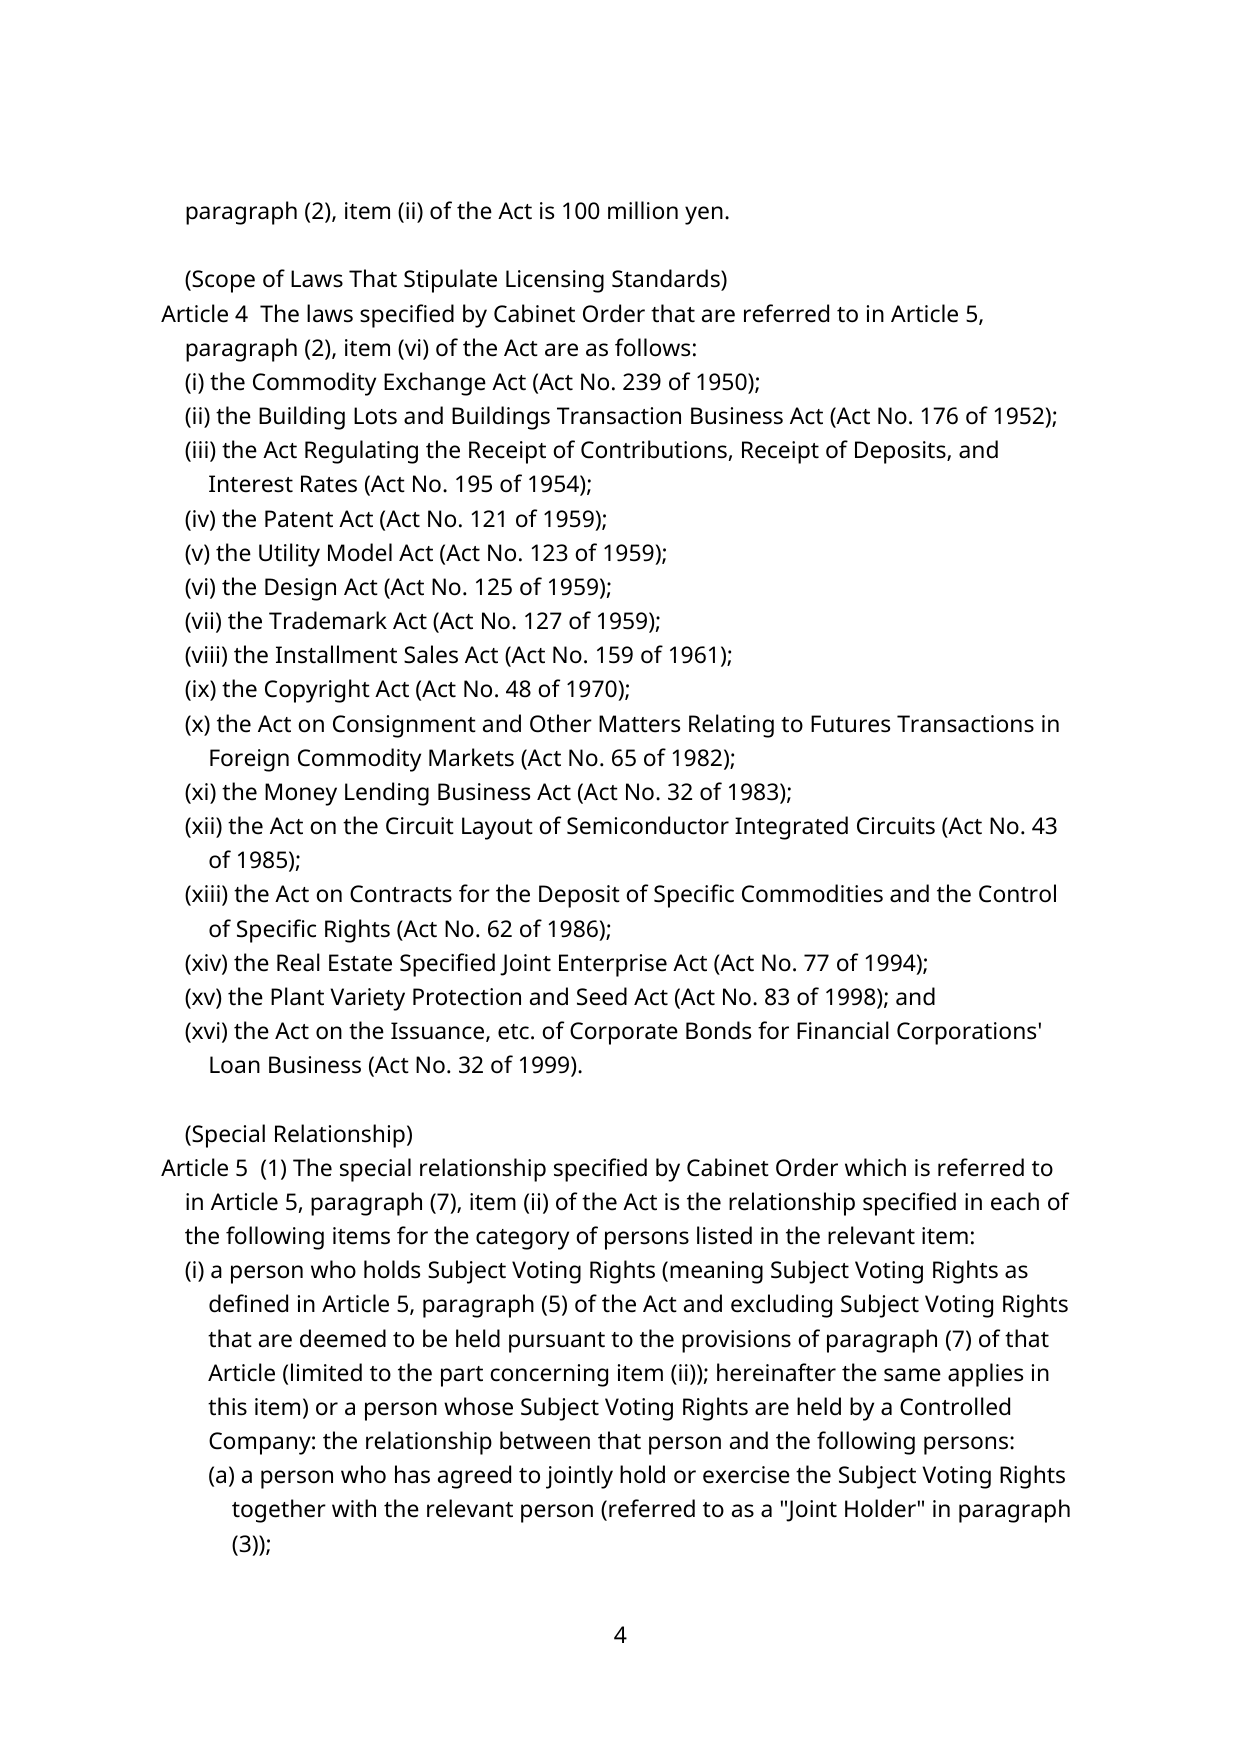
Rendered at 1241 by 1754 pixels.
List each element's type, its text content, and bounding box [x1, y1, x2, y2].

text (i) the Commodity Exchange Act (Act No. 239 of 1950); [184, 364, 1079, 399]
text (iii) the Act Regulating the Receipt of Contributions, Receipt of Deposits, and Interest Rates (Act No. 195 of 1954); [184, 433, 1079, 501]
text (xiv) the Real Estate Specified Joint Enterprise Act (Act No. 77 of 1994); [184, 945, 1079, 979]
text (vi) the Design Act (Act No. 125 of 1959); [184, 569, 1079, 604]
text (ix) the Copyright Act (Act No. 48 of 1970); [184, 672, 1079, 706]
text (ii) the Building Lots and Buildings Transaction Business Act (Act No. 176 of 1952); [184, 399, 1079, 433]
text (xii) the Act on the Circuit Layout of Semiconductor Integrated Circuits (Act No. 43 of 1985); [184, 809, 1079, 877]
text (x) the Act on Consignment and Other Matters Relating to Futures Transactions in Foreign Commodity Markets (Act No. 65 of 1982); [184, 706, 1079, 774]
text (iv) the Patent Act (Act No. 121 of 1959); [184, 501, 1079, 535]
text (xiii) the Act on Contracts for the Deposit of Specific Commodities and the Control of Specific Rights (Act No. 62 of 1986); [184, 877, 1079, 945]
text (i) a person who holds Subject Voting Rights (meaning Subject Voting Rights as defined in Article 5, paragraph (5) of the Act and excluding Subject Voting Rights that are deemed to be held pursuant to the provisions of paragraph (7) of that Article (limited to the part concerning item (ii)); hereinafter the same applies in this item) or a person whose Subject Voting Rights are held by a Controlled Company: the relationship between that person and the following persons: [184, 1253, 1079, 1458]
text (xv) the Plant Variety Protection and Seed Act (Act No. 83 of 1998); and [184, 979, 1079, 1014]
text (Scope of Laws That Stipulate Licensing Standards) [184, 262, 1079, 296]
text (viii) the Installment Sales Act (Act No. 159 of 1961); [184, 638, 1079, 672]
text Article 5 (1) The special relationship specified by Cabinet Order which is referred to in Article 5, paragraph (7), item (ii) of the Act is the relationship specified in each of the following items for the category of persons listed in the relevant item: [161, 1150, 1079, 1253]
text (a) a person who has agreed to jointly hold or exercise the Subject Voting Rights together with the relevant person (referred to as a "Joint Holder" in paragraph (3)); [207, 1458, 1079, 1560]
text (Special Relationship) [184, 1116, 1079, 1150]
text Article 4 The laws specified by Cabinet Order that are referred to in Article 5, paragraph (2), item (vi) of the Act are as follows: [161, 296, 1079, 364]
text (v) the Utility Model Act (Act No. 123 of 1959); [184, 535, 1079, 569]
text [161, 194, 1079, 228]
text (vii) the Trademark Act (Act No. 127 of 1959); [184, 604, 1079, 638]
text (xvi) the Act on the Issuance, etc. of Corporate Bonds for Financial Corporations' Loan Business (Act No. 32 of 1999). [184, 1014, 1079, 1082]
text (xi) the Money Lending Business Act (Act No. 32 of 1983); [184, 774, 1079, 809]
